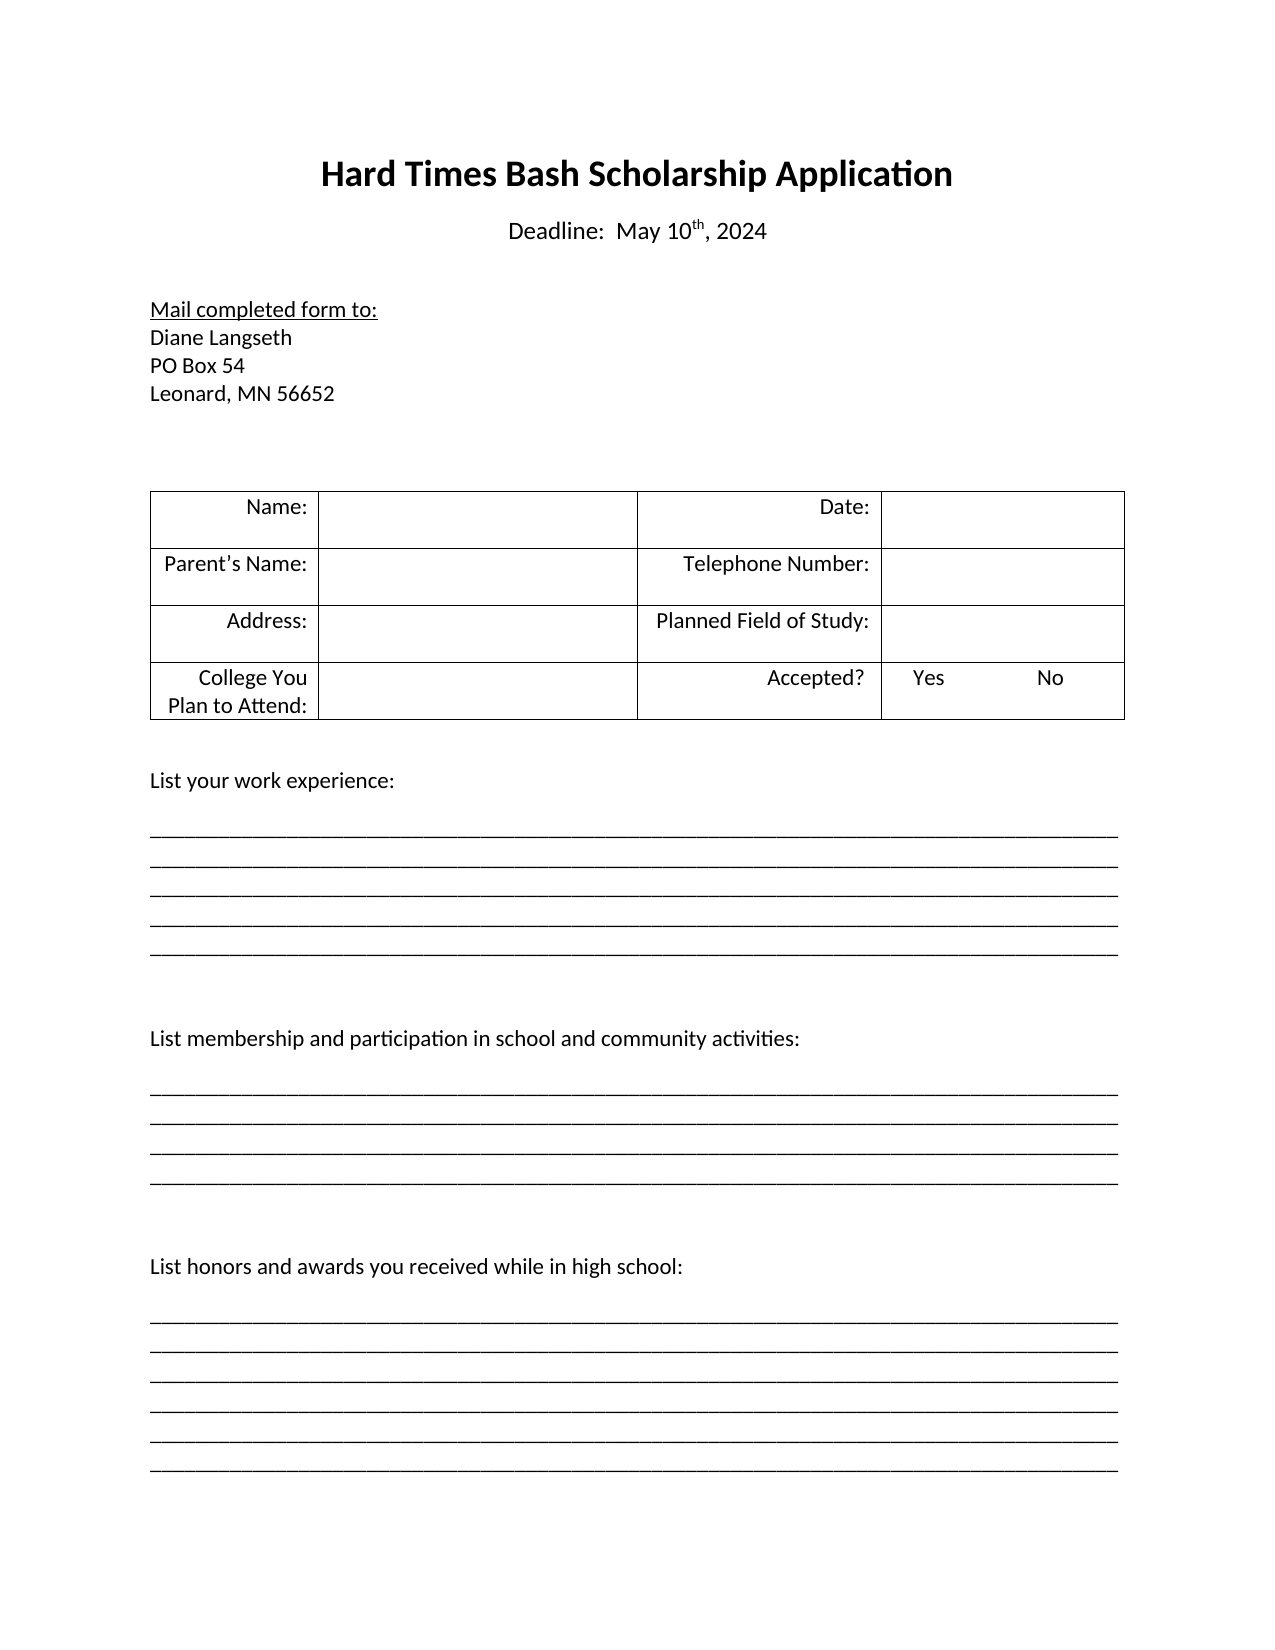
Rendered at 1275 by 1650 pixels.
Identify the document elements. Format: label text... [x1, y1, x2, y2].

text Leonard, MN 56652 [150, 379, 1125, 407]
text List membership and participation in school and community activities: [150, 1024, 1125, 1052]
text Deadline: May 10th, 2024 [150, 215, 1125, 246]
text Diane Langseth [150, 323, 1125, 351]
table_cell Yes No [882, 663, 1124, 719]
text ____________________________________________________________________________________________________________________________________________________________________________________________________________________________________________________________________________________________________________________________________________________ [150, 1071, 1125, 1188]
text PO Box 54 [150, 351, 1125, 379]
table_header [319, 492, 637, 548]
text Hard Times Bash Scholarship Application [150, 150, 1125, 196]
table_cell [882, 549, 1124, 605]
table_cell Parent’s Name: [151, 549, 318, 605]
text _________________________________________________________________________________________________________________________________________________________________________________________________________________________________________________________________________________________________________________________________________________________________________________________________________________________________________ [150, 813, 1125, 960]
table_header Date: [638, 492, 881, 548]
table_cell [319, 549, 637, 605]
text Mail completed form to: [150, 295, 1125, 323]
table_cell Planned Field of Study: [638, 606, 881, 662]
table_cell [882, 606, 1124, 662]
table_cell [319, 663, 637, 719]
table_header [882, 492, 1124, 548]
table_cell [319, 606, 637, 662]
table_cell College You Plan to Attend: [151, 663, 318, 719]
text List your work experience: [150, 767, 1125, 794]
table_cell Telephone Number: [638, 549, 881, 605]
table_cell Address: [151, 606, 318, 662]
table_cell Accepted? [638, 663, 881, 719]
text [150, 1299, 1125, 1475]
table_header Name: [151, 492, 318, 548]
text List honors and awards you received while in high school: [150, 1252, 1125, 1281]
